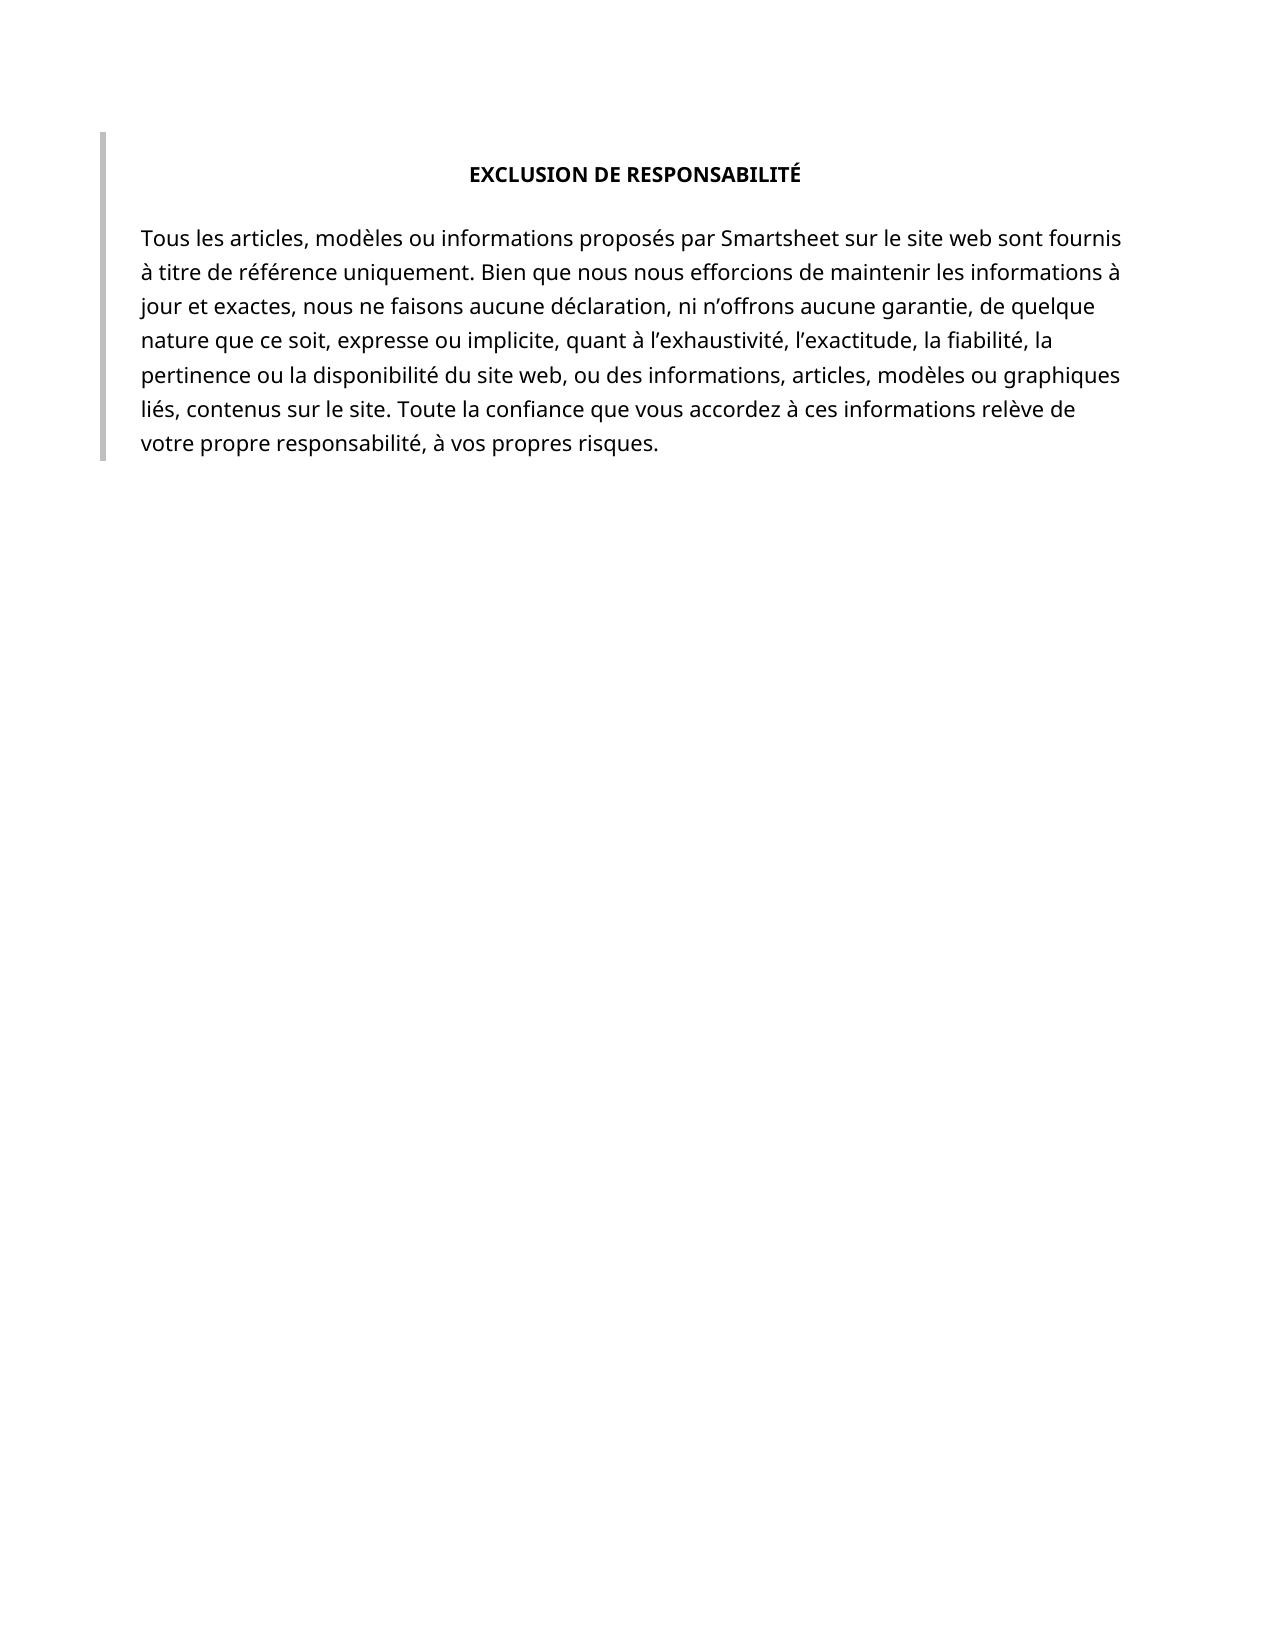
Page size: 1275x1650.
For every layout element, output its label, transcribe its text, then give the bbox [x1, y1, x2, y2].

table_header EXCLUSION DE RESPONSABILITÉ Tous les articles, modèles ou informations proposés par Smartsheet sur le site web sont fournis à titre de référence uniquement. Bien que nous nous efforcions de maintenir les informations à jour et exactes, nous ne faisons aucune déclaration, ni n’offrons aucune garantie, de quelque nature que ce soit, expresse ou implicite, quant à l’exhaustivité, l’exactitude, la fiabilité, la pertinence ou la disponibilité du site web, ou des informations, articles, modèles ou graphiques liés, contenus sur le site. Toute la confiance que vous accordez à ces informations relève de votre propre responsabilité, à vos propres risques. [106, 132, 1141, 461]
